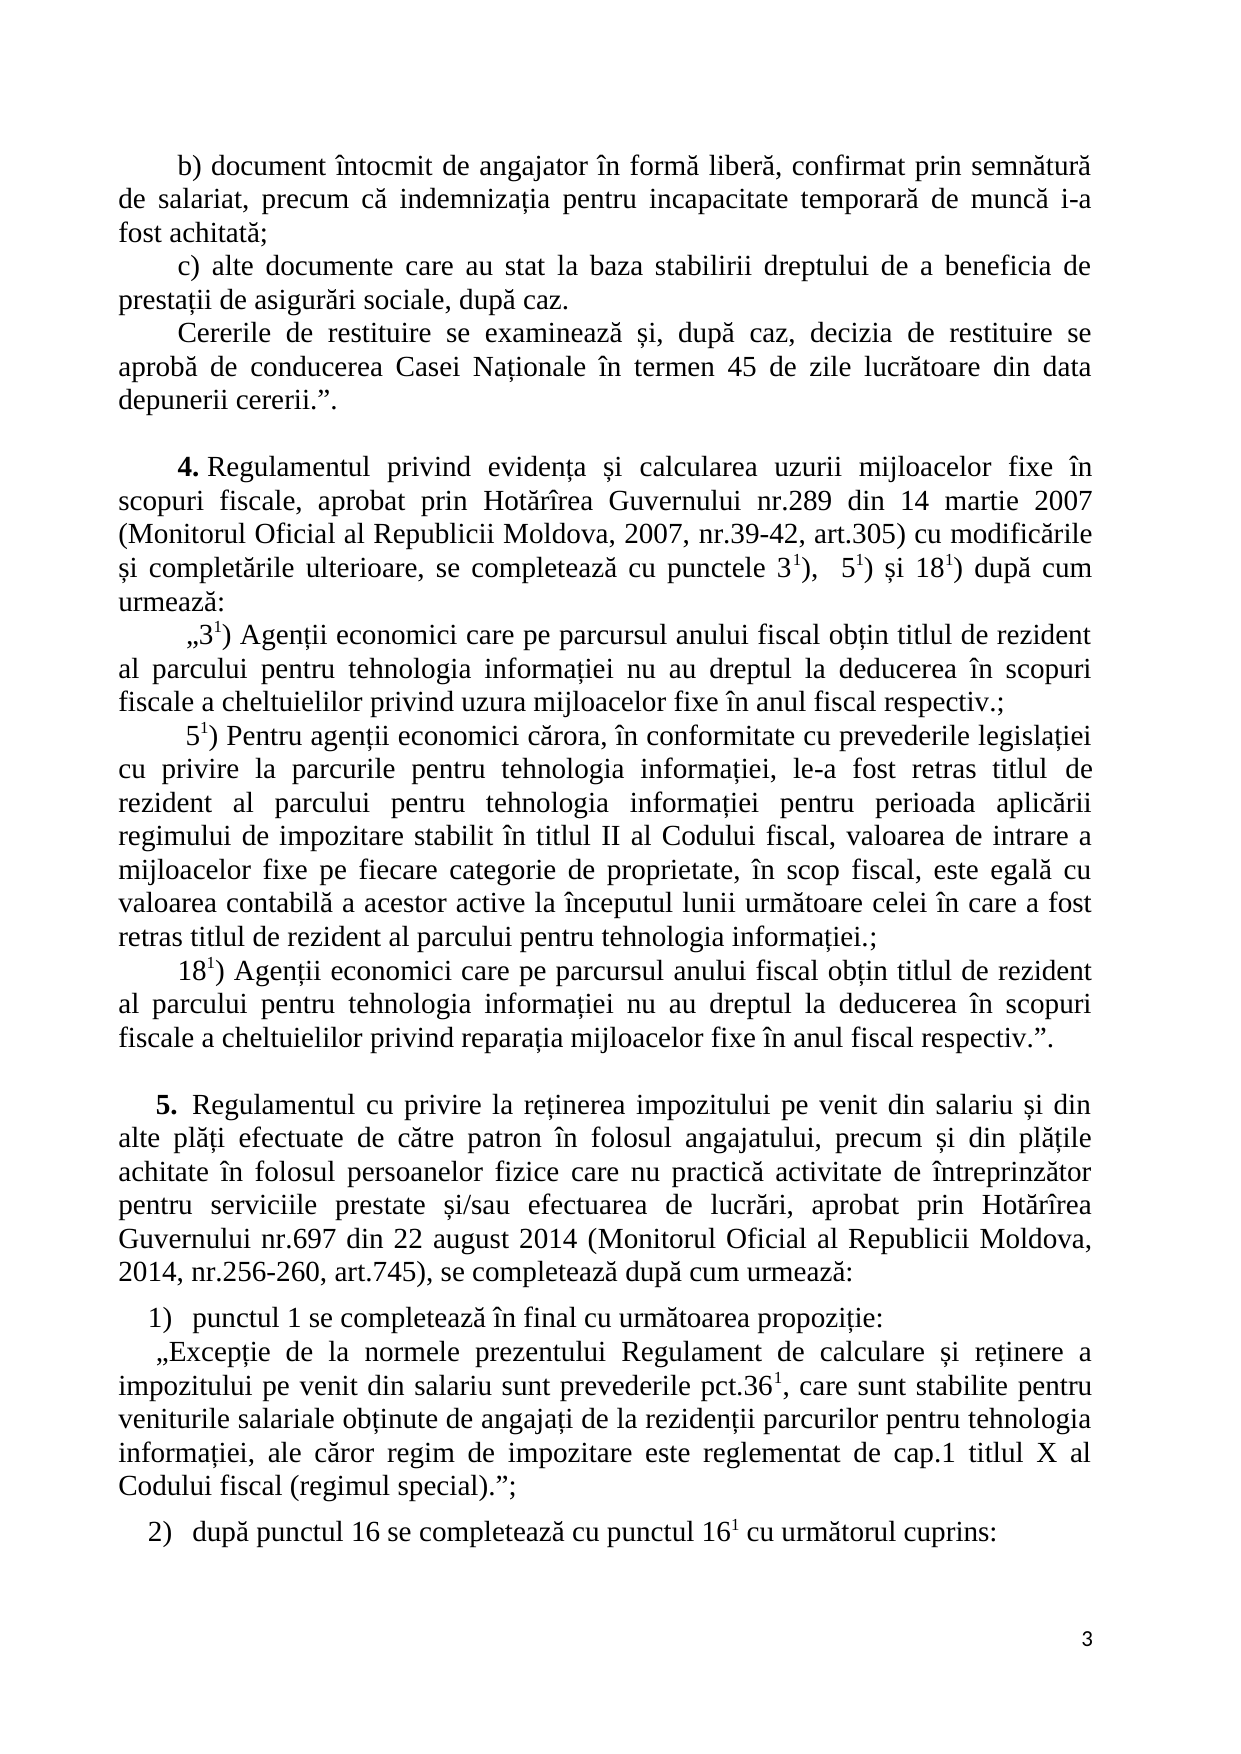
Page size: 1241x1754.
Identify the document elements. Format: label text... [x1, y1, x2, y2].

text Cererile de restituire se examinează și, după caz, decizia de restituire se aprobă de conducerea Casei Naționale în termen 45 de zile lucrătoare din data depunerii cererii.”. [118, 315, 1093, 416]
list Regulamentul cu privire la reținerea impozitului pe venit din salariu și din alte plăți efectuate de către patron în folosul angajatului, precum și din plățile achitate în folosul persoanelor fizice care nu practică activitate de întreprinzător pentru serviciile prestate și/sau efectuarea de lucrări, aprobat prin Hotărîrea Guvernului nr.697 din 22 august 2014 (Monitorul Oficial al Republicii Moldova, 2014, nr.256-260, art.745), se completează după cum urmează: [118, 1087, 1093, 1288]
text „31) Agenții economici care pe parcursul anului fiscal obțin titlul de rezident al parcului pentru tehnologia informației nu au dreptul la deducerea în scopuri fiscale a cheltuielilor privind uzura mijloacelor fixe în anul fiscal respectiv.; [118, 617, 1093, 718]
text 181) Agenții economici care pe parcursul anului fiscal obțin titlul de rezident al parcului pentru tehnologia informației nu au dreptul la deducerea în scopuri fiscale a cheltuielilor privind reparația mijloacelor fixe în anul fiscal respectiv.”. [118, 953, 1093, 1053]
list Regulamentul privind evidența și calcularea uzurii mijloacelor fixe în scopuri fiscale, aprobat prin Hotărîrea Guvernului nr.289 din 14 martie 2007 (Monitorul Oficial al Republicii Moldova, 2007, nr.39-42, art.305) cu modificările și completările ulterioare, se completează cu punctele 31), 51) și 181) după cum urmează: [118, 449, 1093, 617]
text c) alte documente care au stat la baza stabilirii dreptului de a beneficia de prestații de asigurări sociale, după caz. [118, 248, 1093, 315]
text b) document întocmit de angajator în formă liberă, confirmat prin semnătură de salariat, precum că indemnizația pentru incapacitate temporară de muncă i-a fost achitată; [118, 148, 1093, 248]
list punctul 1 se completează în final cu următoarea propoziție: [118, 1301, 1093, 1334]
text „Excepție de la normele prezentului Regulament de calculare și reținere a impozitului pe venit din salariu sunt prevederile pct.361, care sunt stabilite pentru veniturile salariale obținute de angajați de la rezidenții parcurilor pentru tehnologia informației, ale căror regim de impozitare este reglementat de cap.1 titlul X al Codului fiscal (regimul special).”; [118, 1334, 1093, 1502]
list după punctul 16 se completează cu punctul 161 cu următorul cuprins: [118, 1514, 1093, 1548]
text 51) Pentru agenții economici cărora, în conformitate cu prevederile legislației cu privire la parcurile pentru tehnologia informației, le-a fost retras titlul de rezident al parcului pentru tehnologia informației pentru perioada aplicării regimului de impozitare stabilit în titlul II al Codului fiscal, valoarea de intrare a mijloacelor fixe pe fiecare categorie de proprietate, în scop fiscal, este egală cu valoarea contabilă a acestor active la începutul lunii următoare celei în care a fost retras titlul de rezident al parcului pentru tehnologia informației.; [118, 718, 1093, 953]
